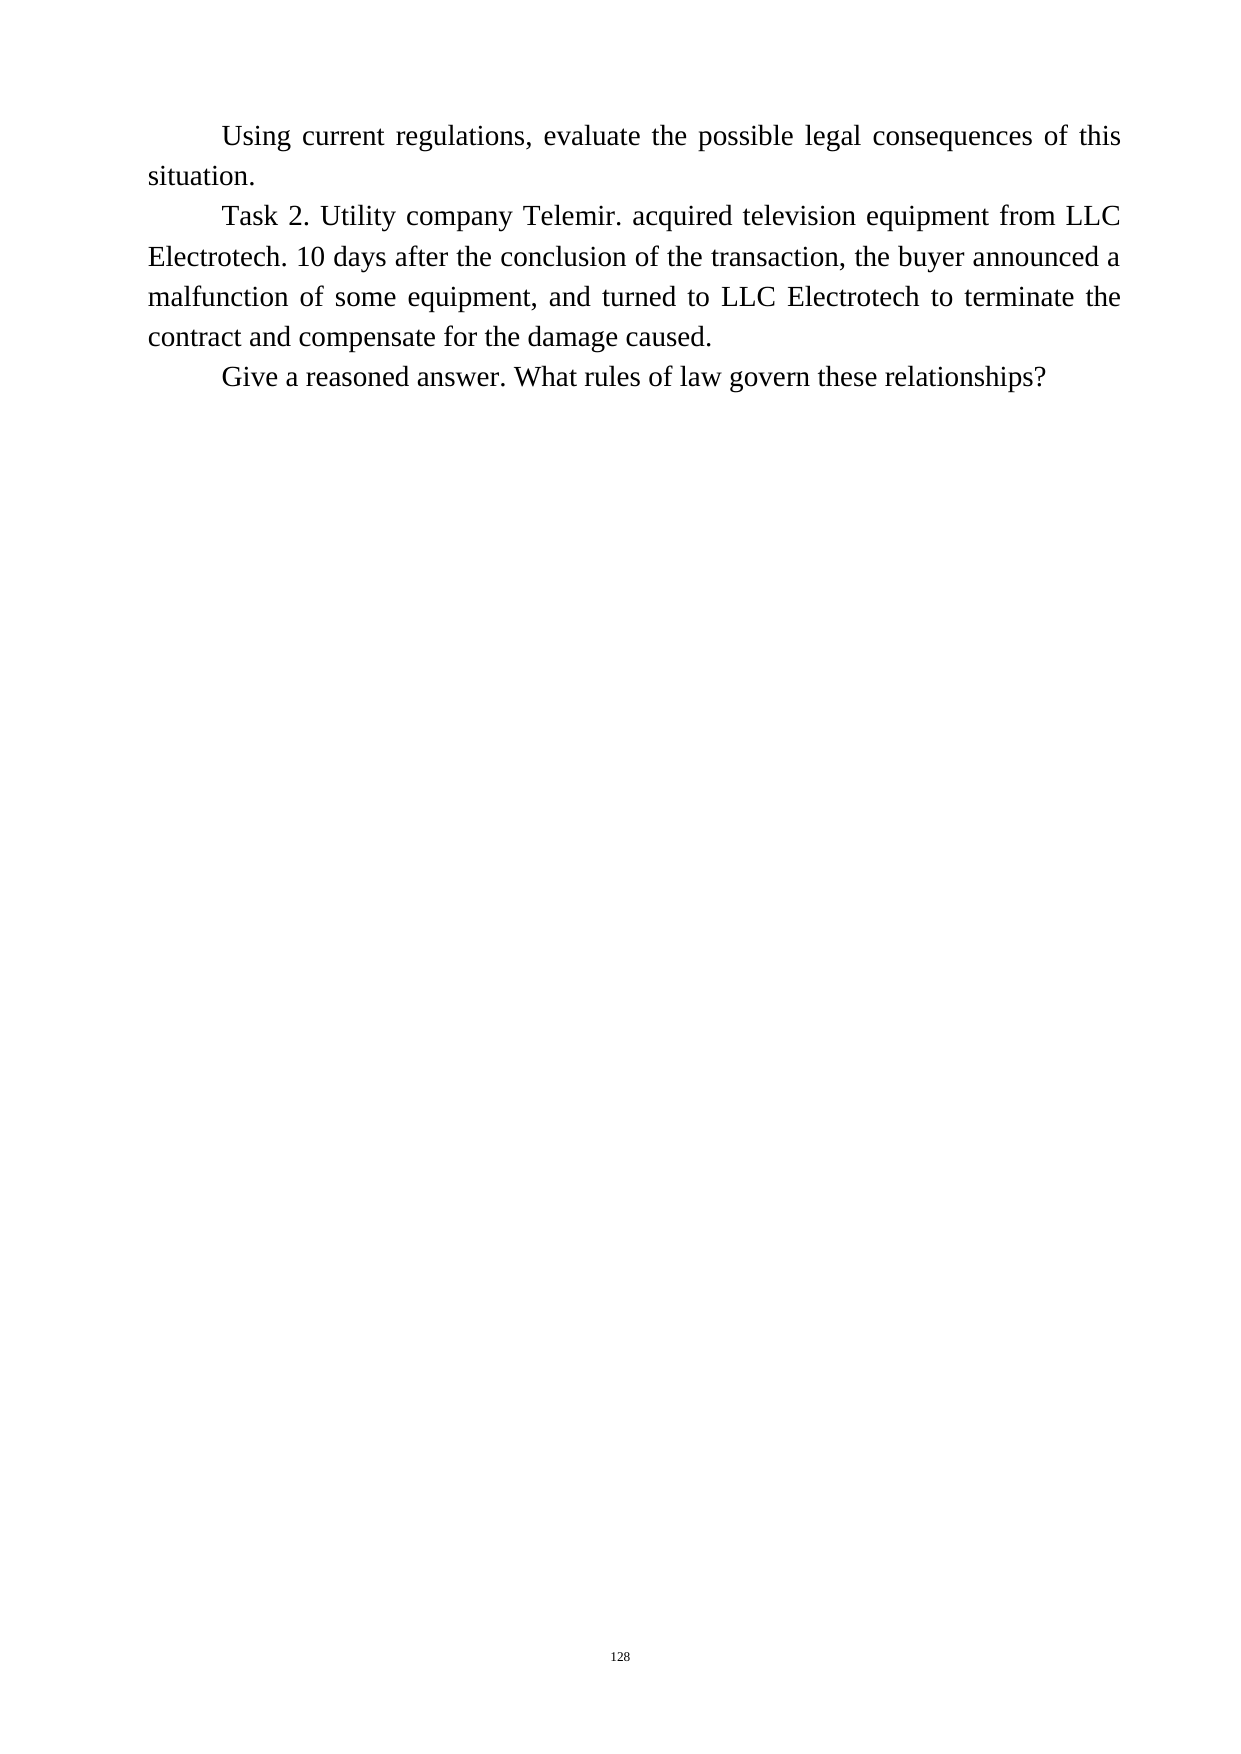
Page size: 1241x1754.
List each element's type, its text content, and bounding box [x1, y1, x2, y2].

text Give a reasoned answer. What rules of law govern these relationships? [148, 359, 1122, 393]
text Using current regulations, evaluate the possible legal consequences of this situation. [148, 118, 1122, 192]
text Task 2. Utility company Telemir. acquired television equipment from LLC Electrotech. 10 days after the conclusion of the transaction, the buyer announced a malfunction of some equipment, and turned to LLC Electrotech to terminate the contract and compensate for the damage caused. [148, 198, 1122, 353]
